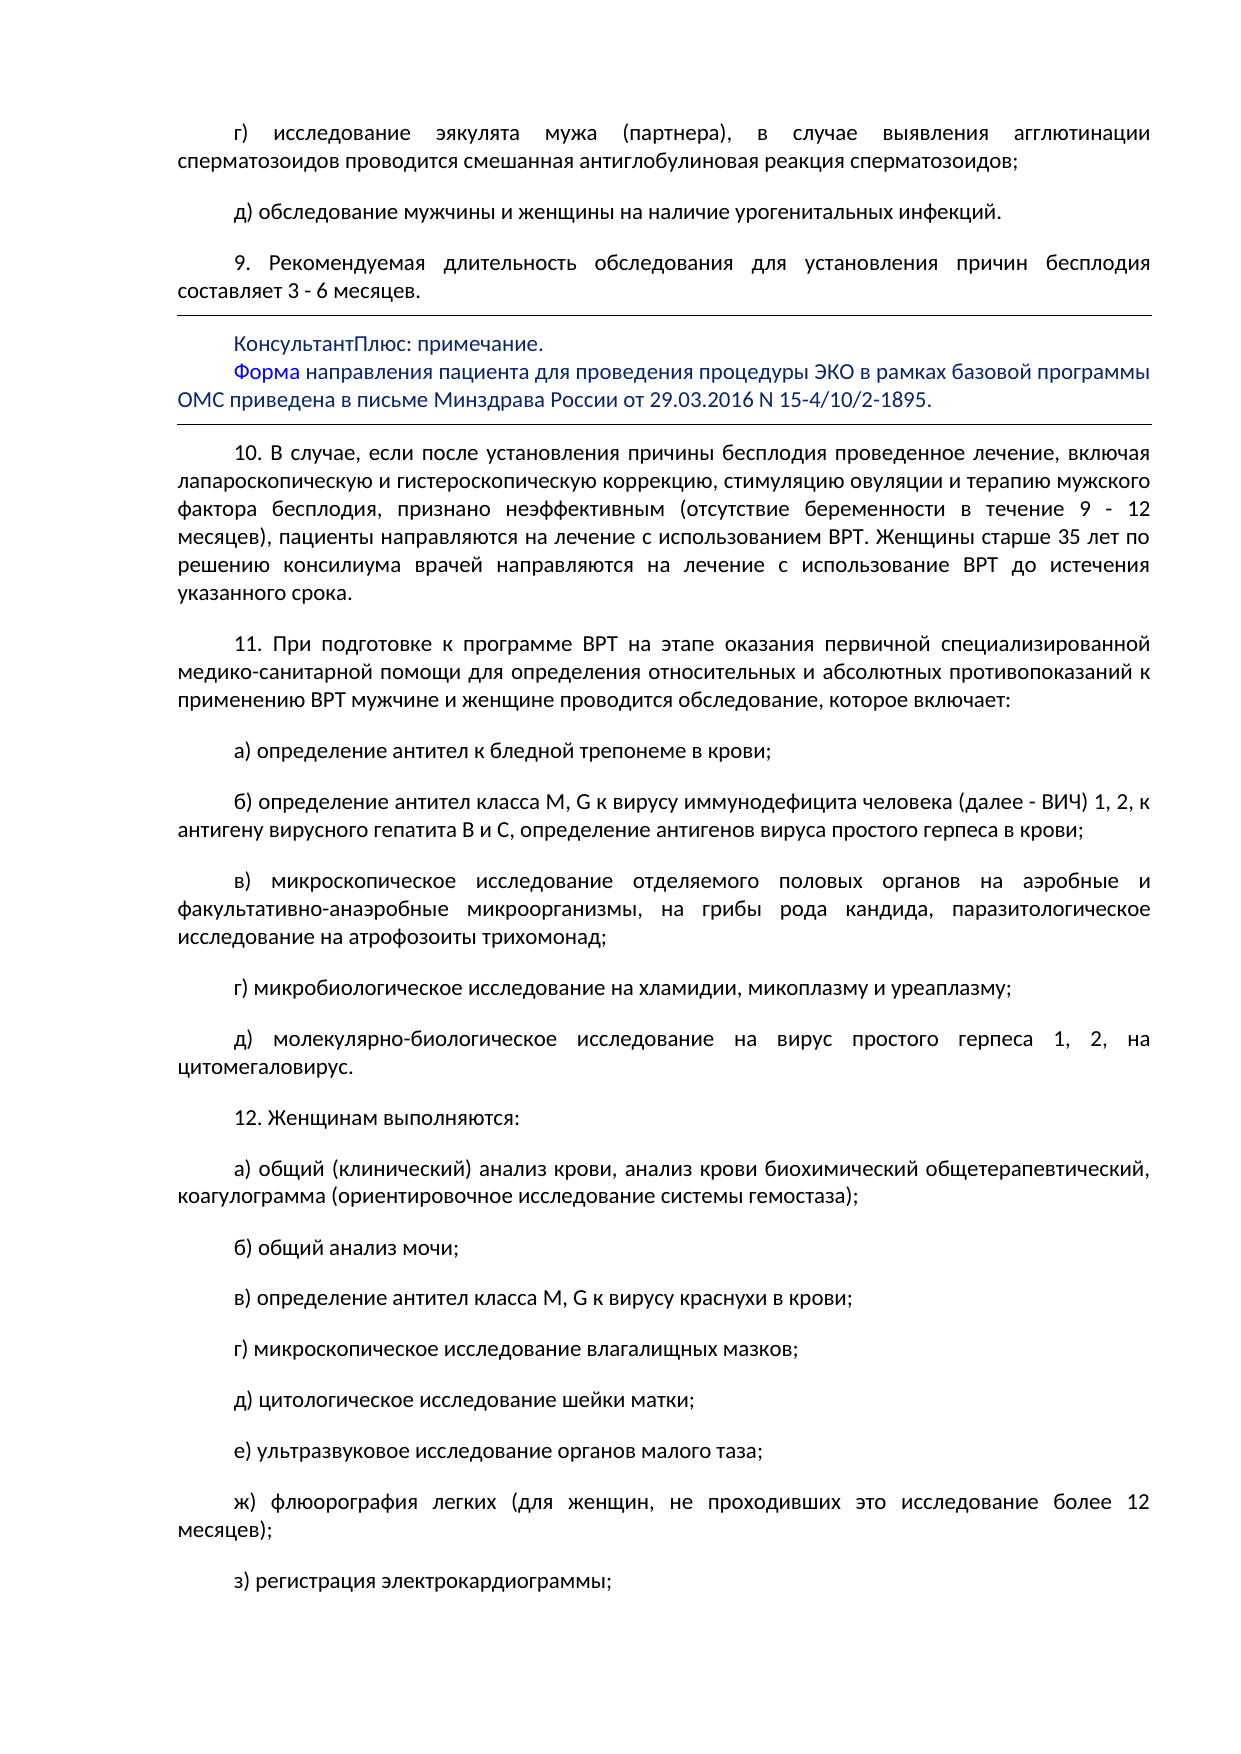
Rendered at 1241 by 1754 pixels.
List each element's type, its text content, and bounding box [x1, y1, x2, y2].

text г) микроскопическое исследование влагалищных мазков; [177, 1334, 1152, 1362]
text е) ультразвуковое исследование органов малого таза; [177, 1436, 1152, 1464]
text Форма направления пациента для проведения процедуры ЭКО в рамках базовой программы ОМС приведена в письме Минздрава России от 29.03.2016 N 15-4/10/2-1895. [177, 357, 1152, 413]
text д) обследование мужчины и женщины на наличие урогенитальных инфекций. [177, 197, 1152, 225]
text а) определение антител к бледной трепонеме в крови; [177, 736, 1152, 764]
text д) цитологическое исследование шейки матки; [177, 1385, 1152, 1413]
text б) общий анализ мочи; [177, 1233, 1152, 1261]
text з) регистрация электрокардиограммы; [177, 1566, 1152, 1594]
text в) определение антител класса M, G к вирусу краснухи в крови; [177, 1283, 1152, 1312]
text 9. Рекомендуемая длительность обследования для установления причин бесплодия составляет 3 - 6 месяцев. [177, 248, 1152, 304]
text в) микроскопическое исследование отделяемого половых органов на аэробные и факультативно-анаэробные микроорганизмы, на грибы рода кандида, паразитологическое исследование на атрофозоиты трихомонад; [177, 866, 1152, 950]
text 10. В случае, если после установления причины бесплодия проведенное лечение, включая лапароскопическую и гистероскопическую коррекцию, стимуляцию овуляции и терапию мужского фактора бесплодия, признано неэффективным (отсутствие беременности в течение 9 - 12 месяцев), пациенты направляются на лечение с использованием ВРТ. Женщины старше 35 лет по решению консилиума врачей направляются на лечение с использование ВРТ до истечения указанного срока. [177, 438, 1152, 606]
text 12. Женщинам выполняются: [177, 1103, 1152, 1131]
text 11. При подготовке к программе ВРТ на этапе оказания первичной специализированной медико-санитарной помощи для определения относительных и абсолютных противопоказаний к применению ВРТ мужчине и женщине проводится обследование, которое включает: [177, 629, 1152, 713]
text б) определение антител класса M, G к вирусу иммунодефицита человека (далее - ВИЧ) 1, 2, к антигену вирусного гепатита B и C, определение антигенов вируса простого герпеса в крови; [177, 787, 1152, 843]
text ж) флюорография легких (для женщин, не проходивших это исследование более 12 месяцев); [177, 1487, 1152, 1543]
text КонсультантПлюс: примечание. [177, 329, 1152, 357]
text а) общий (клинический) анализ крови, анализ крови биохимический общетерапевтический, коагулограмма (ориентировочное исследование системы гемостаза); [177, 1154, 1152, 1210]
text д) молекулярно-биологическое исследование на вирус простого герпеса 1, 2, на цитомегаловирус. [177, 1024, 1152, 1080]
text г) исследование эякулята мужа (партнера), в случае выявления агглютинации сперматозоидов проводится смешанная антиглобулиновая реакция сперматозоидов; [177, 118, 1152, 174]
text г) микробиологическое исследование на хламидии, микоплазму и уреаплазму; [177, 973, 1152, 1001]
